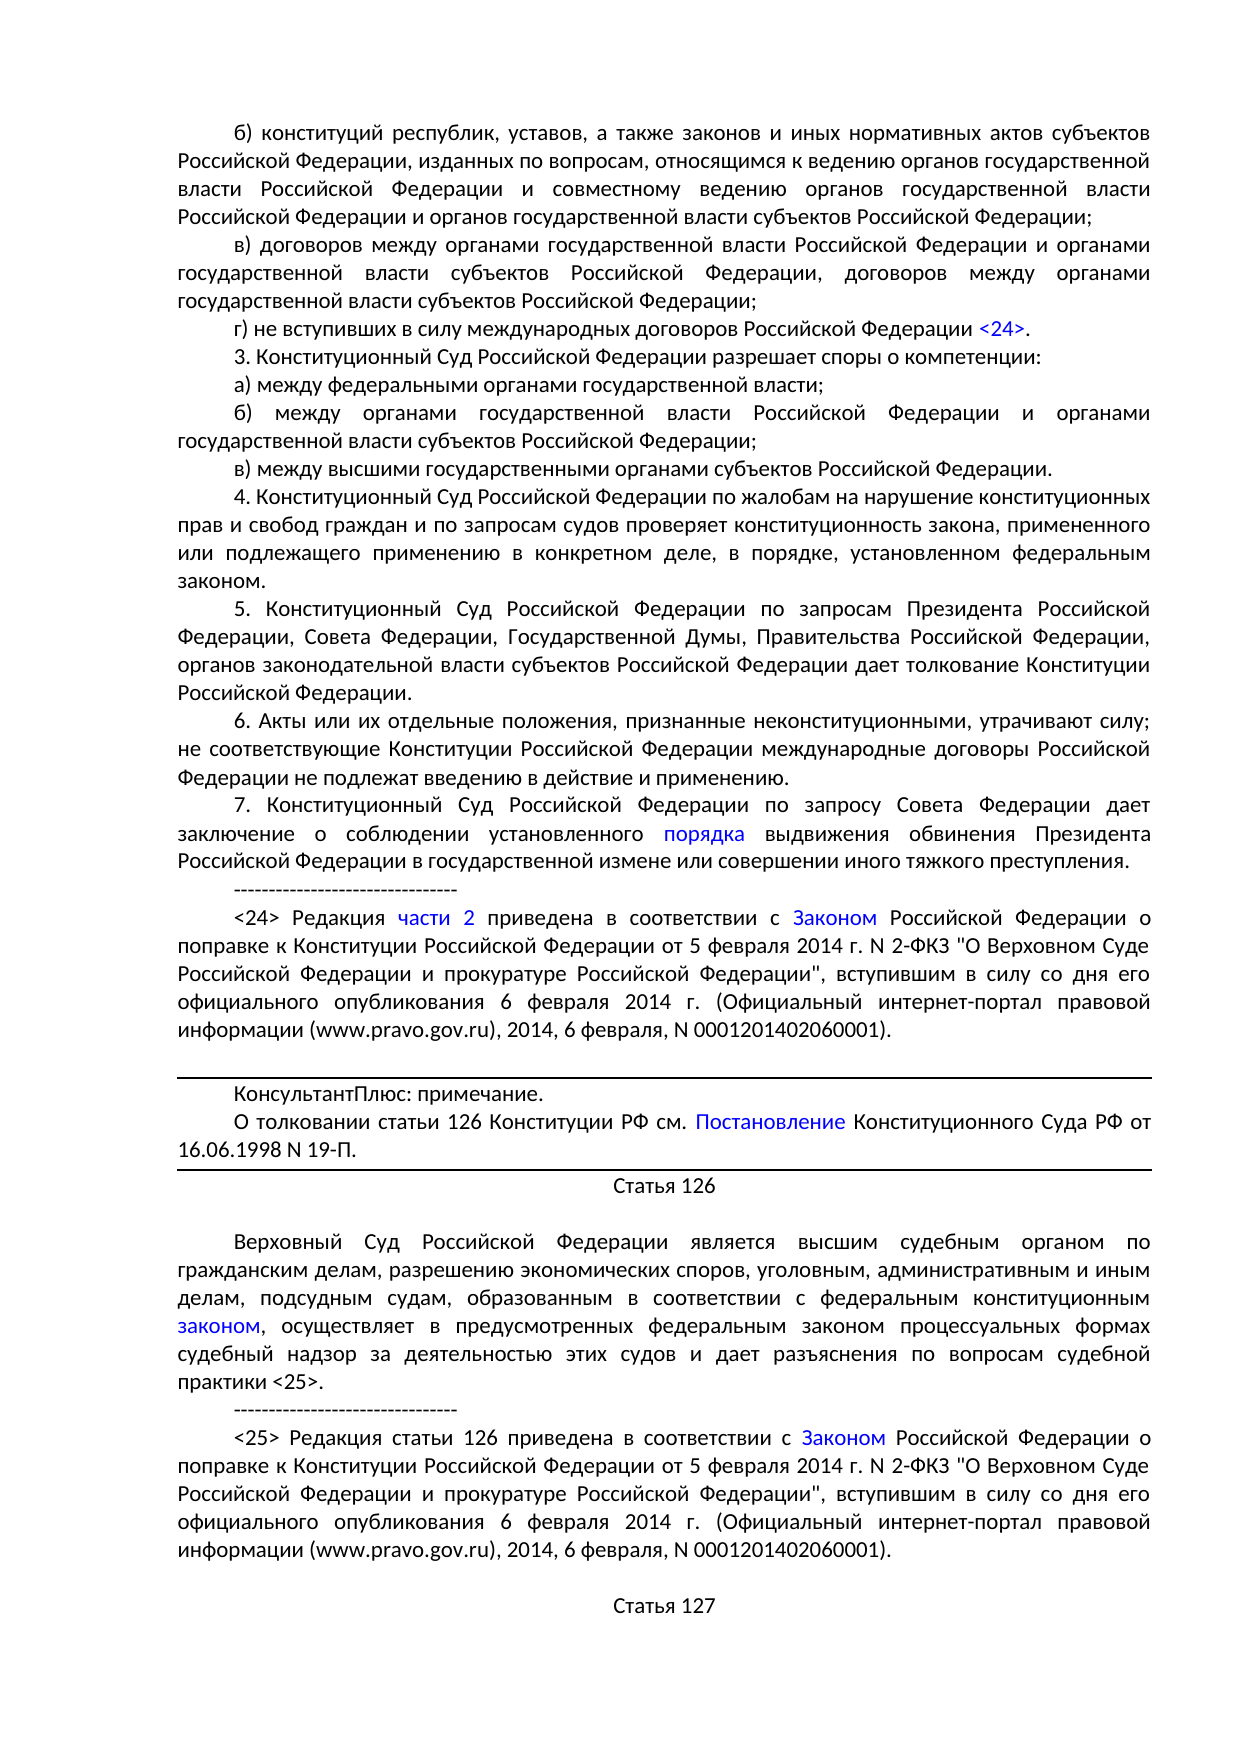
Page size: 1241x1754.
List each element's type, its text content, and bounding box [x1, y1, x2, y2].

text О толковании статьи 126 Конституции РФ см. Постановление Конституционного Суда РФ от 16.06.1998 N 19-П. [177, 1107, 1152, 1163]
text 6. Акты или их отдельные положения, признанные неконституционными, утрачивают силу; не соответствующие Конституции Российской Федерации международные договоры Российской Федерации не подлежат введению в действие и применению. [177, 707, 1152, 791]
text 4. Конституционный Суд Российской Федерации по жалобам на нарушение конституционных прав и свобод граждан и по запросам судов проверяет конституционность закона, примененного или подлежащего применению в конкретном деле, в порядке, установленном федеральным законом. [177, 482, 1152, 594]
text 7. Конституционный Суд Российской Федерации по запросу Совета Федерации дает заключение о соблюдении установленного порядка выдвижения обвинения Президента Российской Федерации в государственной измене или совершении иного тяжкого преступления. [177, 791, 1152, 875]
text г) не вступивших в силу международных договоров Российской Федерации <24>. [177, 314, 1152, 342]
text Верховный Суд Российской Федерации является высшим судебным органом по гражданским делам, разрешению экономических споров, уголовным, административным и иным делам, подсудным судам, образованным в соответствии с федеральным конституционным законом, осуществляет в предусмотренных федеральным законом процессуальных формах судебный надзор за деятельностью этих судов и дает разъяснения по вопросам судебной практики <25>. [177, 1227, 1152, 1395]
text <24> Редакция части 2 приведена в соответствии с Законом Российской Федерации о поправке к Конституции Российской Федерации от 5 февраля 2014 г. N 2-ФКЗ "О Верховном Суде Российской Федерации и прокуратуре Российской Федерации", вступившим в силу со дня его официального опубликования 6 февраля 2014 г. (Официальный интернет-портал правовой информации (www.pravo.gov.ru), 2014, 6 февраля, N 0001201402060001). [177, 903, 1152, 1043]
text а) между федеральными органами государственной власти; [177, 370, 1152, 398]
text 3. Конституционный Суд Российской Федерации разрешает споры о компетенции: [177, 342, 1152, 370]
text Статья 126 [177, 1171, 1152, 1199]
text в) договоров между органами государственной власти Российской Федерации и органами государственной власти субъектов Российской Федерации, договоров между органами государственной власти субъектов Российской Федерации; [177, 230, 1152, 314]
text в) между высшими государственными органами субъектов Российской Федерации. [177, 454, 1152, 482]
text КонсультантПлюс: примечание. [177, 1079, 1152, 1107]
text <25> Редакция статьи 126 приведена в соответствии с Законом Российской Федерации о поправке к Конституции Российской Федерации от 5 февраля 2014 г. N 2-ФКЗ "О Верховном Суде Российской Федерации и прокуратуре Российской Федерации", вступившим в силу со дня его официального опубликования 6 февраля 2014 г. (Официальный интернет-портал правовой информации (www.pravo.gov.ru), 2014, 6 февраля, N 0001201402060001). [177, 1423, 1152, 1563]
text б) конституций республик, уставов, а также законов и иных нормативных актов субъектов Российской Федерации, изданных по вопросам, относящимся к ведению органов государственной власти Российской Федерации и совместному ведению органов государственной власти Российской Федерации и органов государственной власти субъектов Российской Федерации; [177, 118, 1152, 230]
text Статья 127 [177, 1591, 1152, 1619]
text -------------------------------- [177, 875, 1152, 903]
text 5. Конституционный Суд Российской Федерации по запросам Президента Российской Федерации, Совета Федерации, Государственной Думы, Правительства Российской Федерации, органов законодательной власти субъектов Российской Федерации дает толкование Конституции Российской Федерации. [177, 594, 1152, 707]
text -------------------------------- [177, 1395, 1152, 1423]
text б) между органами государственной власти Российской Федерации и органами государственной власти субъектов Российской Федерации; [177, 398, 1152, 454]
